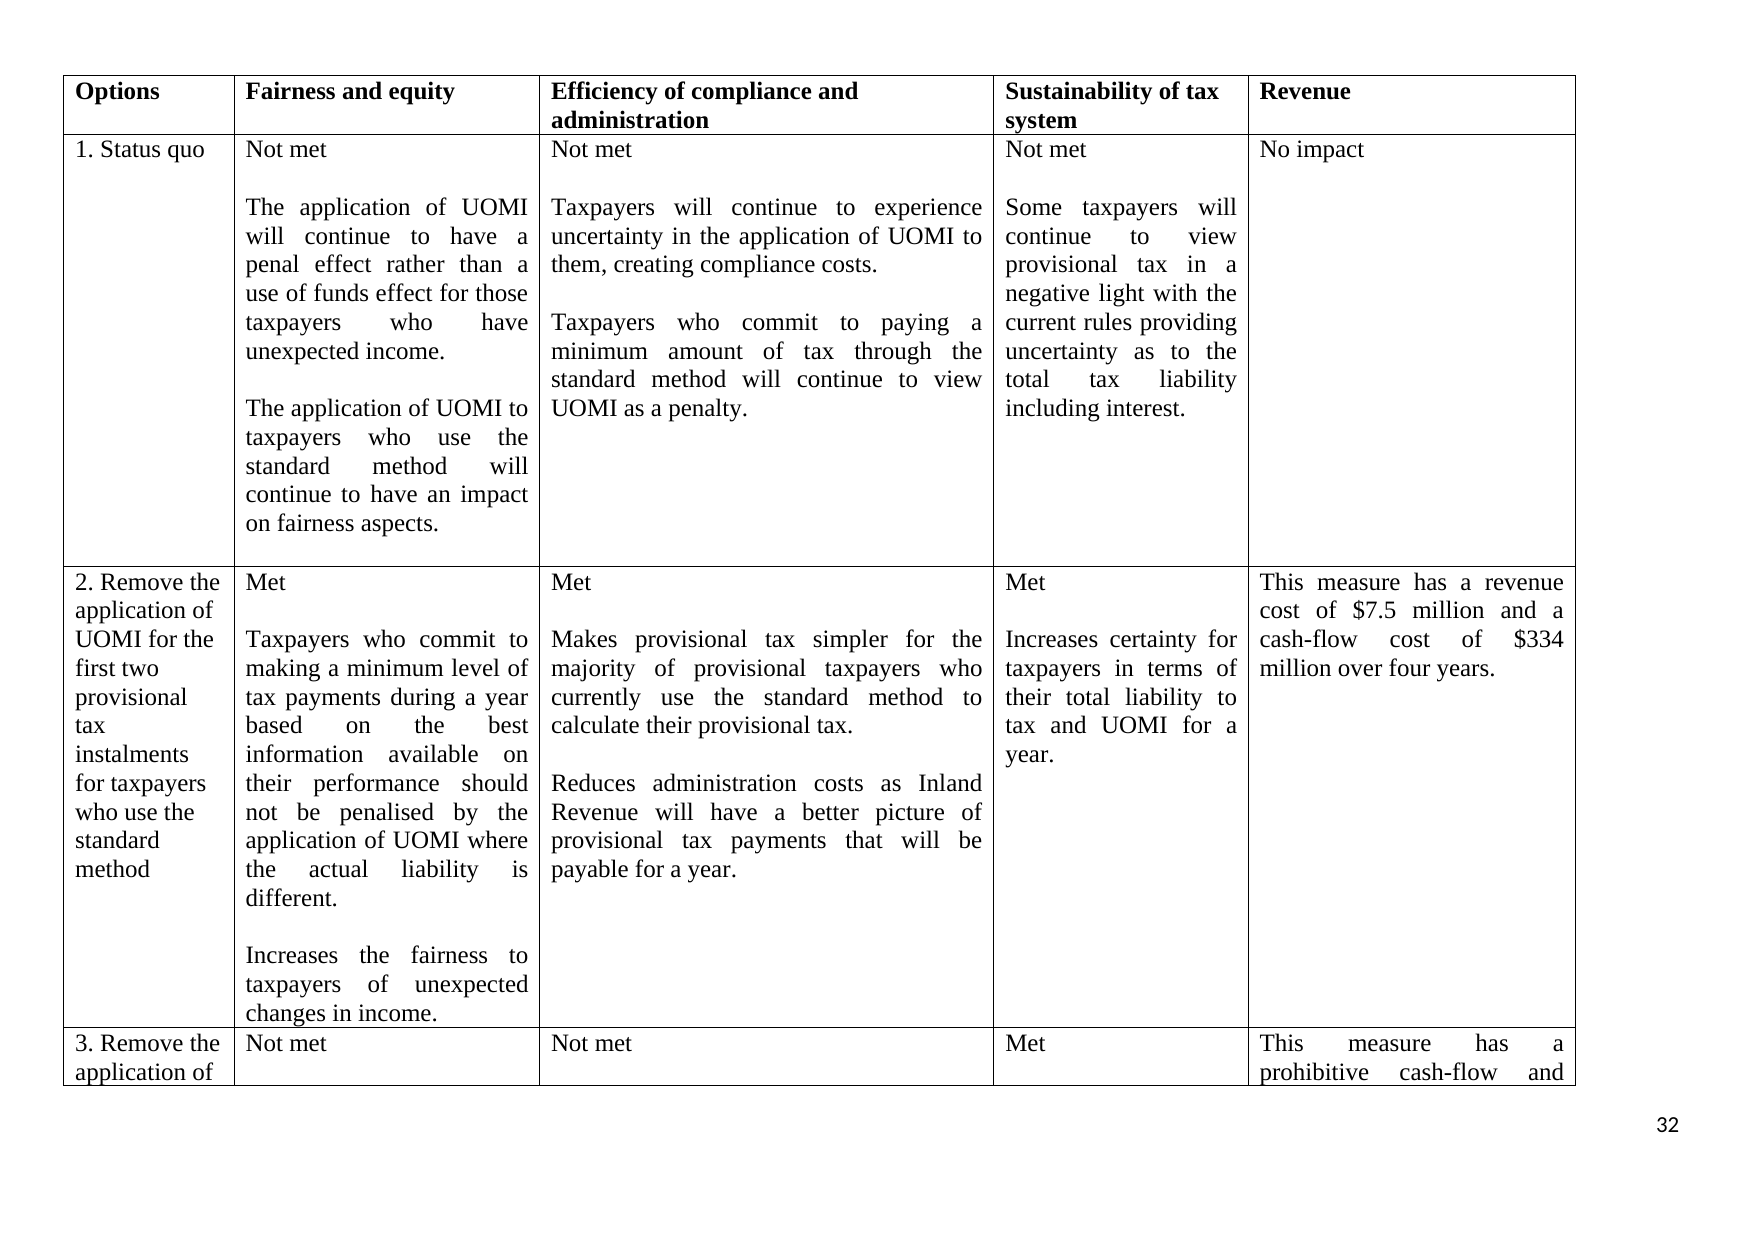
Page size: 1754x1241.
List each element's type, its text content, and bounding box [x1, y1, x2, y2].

table_cell Met Increases certainty for taxpayers in terms of their total liability to tax and UOMI for a year. [994, 567, 1248, 1027]
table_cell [64, 1028, 234, 1085]
table_cell Met Taxpayers who commit to making a minimum level of tax payments during a year based on the best information available on their performance should not be penalised by the application of UOMI where the actual liability is different. Increases the fairness to taxpayers of unexpected changes in income. [235, 567, 539, 1027]
table_cell This measure has a revenue cost of $7.5 million and a cash-flow cost of $334 million over four years. [1249, 567, 1575, 1027]
table_cell No impact [1249, 135, 1575, 566]
table_cell 2. Remove the application of UOMI for the first two provisional tax instalments for taxpayers who use the standard method [64, 567, 234, 1027]
table_cell 1. Status quo [64, 135, 234, 566]
table_cell Met Makes provisional tax simpler for the majority of provisional taxpayers who currently use the standard method to calculate their provisional tax. Reduces administration costs as Inland Revenue will have a better picture of provisional tax payments that will be payable for a year. [540, 567, 993, 1027]
table_header Efficiency of compliance and administration [540, 76, 993, 133]
table_cell Not met The application of UOMI will continue to have a penal effect rather than a use of funds effect for those taxpayers who have unexpected income. The application of UOMI to taxpayers who use the standard method will continue to have an impact on fairness aspects. [235, 135, 539, 566]
table_header Fairness and equity [235, 76, 539, 133]
table_header Revenue [1249, 76, 1575, 133]
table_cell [1249, 1028, 1575, 1085]
table_header Sustainability of tax system [994, 76, 1248, 133]
table_cell Not met Some taxpayers will continue to view provisional tax in a negative light with the current rules providing uncertainty as to the total tax liability including interest. [994, 135, 1248, 566]
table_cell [235, 1028, 539, 1085]
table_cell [994, 1028, 1248, 1085]
table_cell Not met Taxpayers will continue to experience uncertainty in the application of UOMI to them, creating compliance costs. Taxpayers who commit to paying a minimum amount of tax through the standard method will continue to view UOMI as a penalty. [540, 135, 993, 566]
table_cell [540, 1028, 993, 1085]
table_header Options [64, 76, 234, 133]
